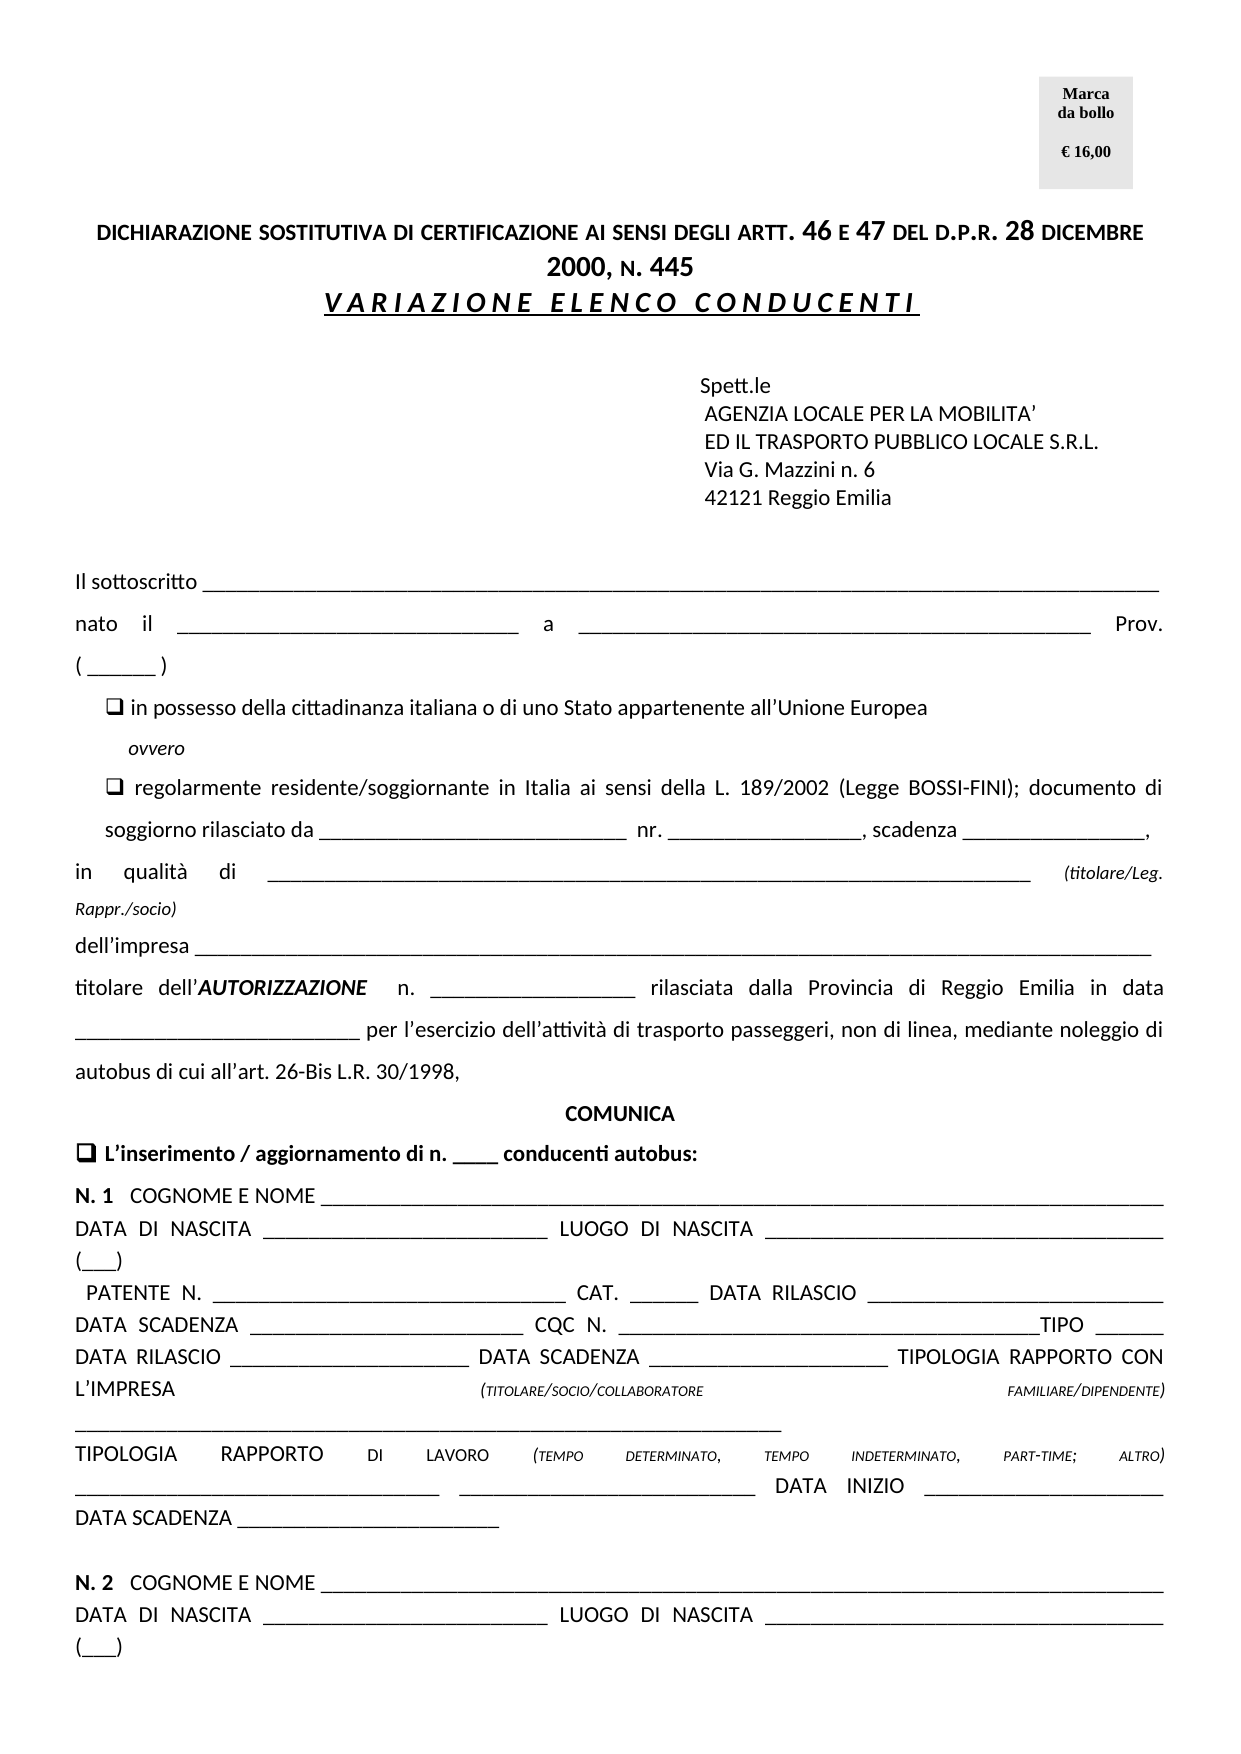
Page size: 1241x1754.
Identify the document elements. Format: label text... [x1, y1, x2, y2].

text n. 2 COGNOME E NOME __________________________________________________________________________ DATA DI NASCITA _________________________ LUOGO DI NASCITA ___________________________________ (___) [75, 1568, 1165, 1660]
text AGENZIA LOCALE PER LA MOBILITA’ [75, 399, 1165, 427]
text in possesso della cittadinanza italiana o di uno Stato appartenente all’Unione Europea [104, 693, 1165, 721]
text in qualità di ___________________________________________________________________ (titolare/Leg. Rappr./socio) [75, 857, 1165, 919]
text ovvero [104, 735, 1165, 761]
list L’inserimento / aggiornamento di n. ____ conducenti autobus: [75, 1139, 1165, 1167]
text Spett.le [75, 371, 1165, 399]
text VARIAZIONE ELENCO CONDUCENTI [75, 284, 1165, 319]
text 42121 Reggio Emilia [75, 483, 1165, 511]
text nato il ______________________________ a _____________________________________________ Prov. ( ______ ) [75, 609, 1165, 679]
text ED IL TRASPORTO PUBBLICO LOCALE S.R.L. [75, 427, 1165, 455]
text n. 1 COGNOME E NOME __________________________________________________________________________ DATA DI NASCITA _________________________ LUOGO DI NASCITA ___________________________________ (___) [75, 1181, 1165, 1274]
text titolare dell’AUTORIZZAZIONE n. __________________ rilasciata dalla Provincia di Reggio Emilia in data _________________________ per l’esercizio dell’attività di trasporto passeggeri, non di linea, mediante noleggio di autobus di cui all’art. 26-Bis L.R. 30/1998, [75, 973, 1165, 1085]
text comunica [75, 1099, 1165, 1127]
text Il sottoscritto ____________________________________________________________________________________ [75, 567, 1165, 595]
text dichiarazione sostitutiva di certificazione ai sensi degli artt. 46 e 47 del d.p.r. 28 dicembre 2000, n. 445 [75, 212, 1165, 284]
text Via G. Mazzini n. 6 [75, 455, 1165, 483]
text regolarmente residente/soggiornante in Italia ai sensi della L. 189/2002 (Legge BOSSI-FINI); documento di soggiorno rilasciato da ___________________________ nr. _________________, scadenza ________________, [104, 773, 1165, 843]
text dell’impresa ____________________________________________________________________________________ [75, 931, 1165, 959]
